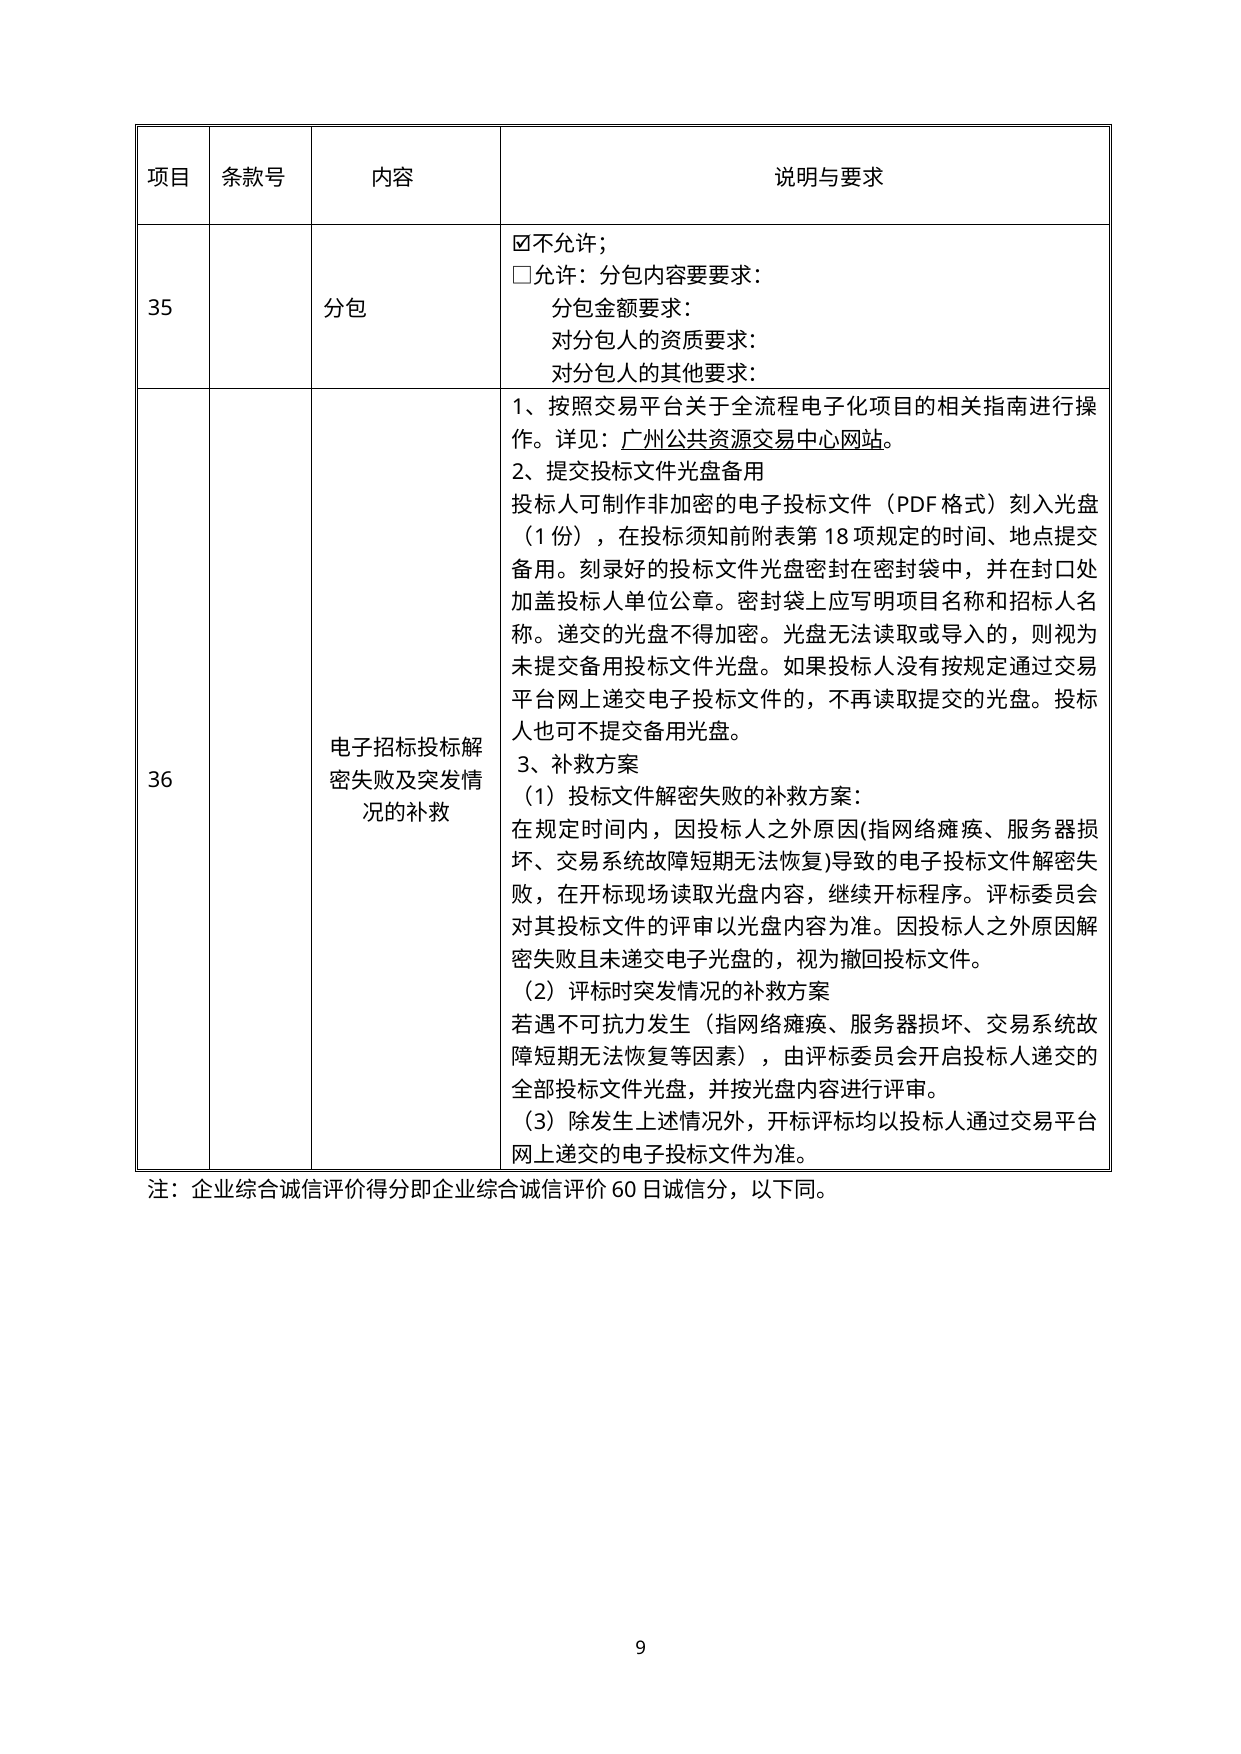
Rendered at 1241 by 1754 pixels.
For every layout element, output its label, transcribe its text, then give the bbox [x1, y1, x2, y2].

table_header 说明与要求 [501, 127, 1109, 224]
table_header 内容 [312, 127, 500, 224]
table_cell 分包 [312, 225, 500, 388]
table_cell 电子招标投标解密失败及突发情况的补救 [312, 389, 500, 1169]
table_cell 36 [138, 389, 209, 1169]
table_cell 35 [138, 225, 209, 388]
text 注：企业综合诚信评价得分即企业综合诚信评价60日诚信分，以下同。 [148, 1172, 1092, 1204]
table_cell 1、按照交易平台关于全流程电子化项目的相关指南进行操作。详见：广州公共资源交易中心网站。 2、提交投标文件光盘备用 投标人可制作非加密的电子投标文件（PDF格式）刻入光盘（1份），在投标须知前附表第18项规定的时间、地点提交备用。刻录好的投标文件光盘密封在密封袋中，并在封口处加盖投标人单位公章。密封袋上应写明项目名称和招标人名称。递交的光盘不得加密。光盘无法读取或导入的，则视为未提交备用投标文件光盘。如果投标人没有按规定通过交易平台网上递交电子投标文件的，不再读取提交的光盘。投标人也可不提交备用光盘。 3、补救方案 （1）投标文件解密失败的补救方案： 在规定时间内，因投标人之外原因(指网络瘫痪、服务器损坏、交易系统故障短期无法恢复)导致的电子投标文件解密失败，在开标现场读取光盘内容，继续开标程序。评标委员会对其投标文件的评审以光盘内容为准。因投标人之外原因解密失败且未递交电子光盘的，视为撤回投标文件。 （2）评标时突发情况的补救方案 若遇不可抗力发生（指网络瘫痪、服务器损坏、交易系统故障短期无法恢复等因素），由评标委员会开启投标人递交的全部投标文件光盘，并按光盘内容进行评审。 （3）除发生上述情况外，开标评标均以投标人通过交易平台网上递交的电子投标文件为准。 [501, 389, 1109, 1169]
table_header 项目 [138, 127, 209, 224]
table_header 条款号 [210, 127, 311, 224]
table_cell [210, 225, 311, 388]
table_cell 不允许； □允许：分包内容要要求： 分包金额要求： 对分包人的资质要求： 对分包人的其他要求： [501, 225, 1109, 388]
table_cell [210, 389, 311, 1169]
